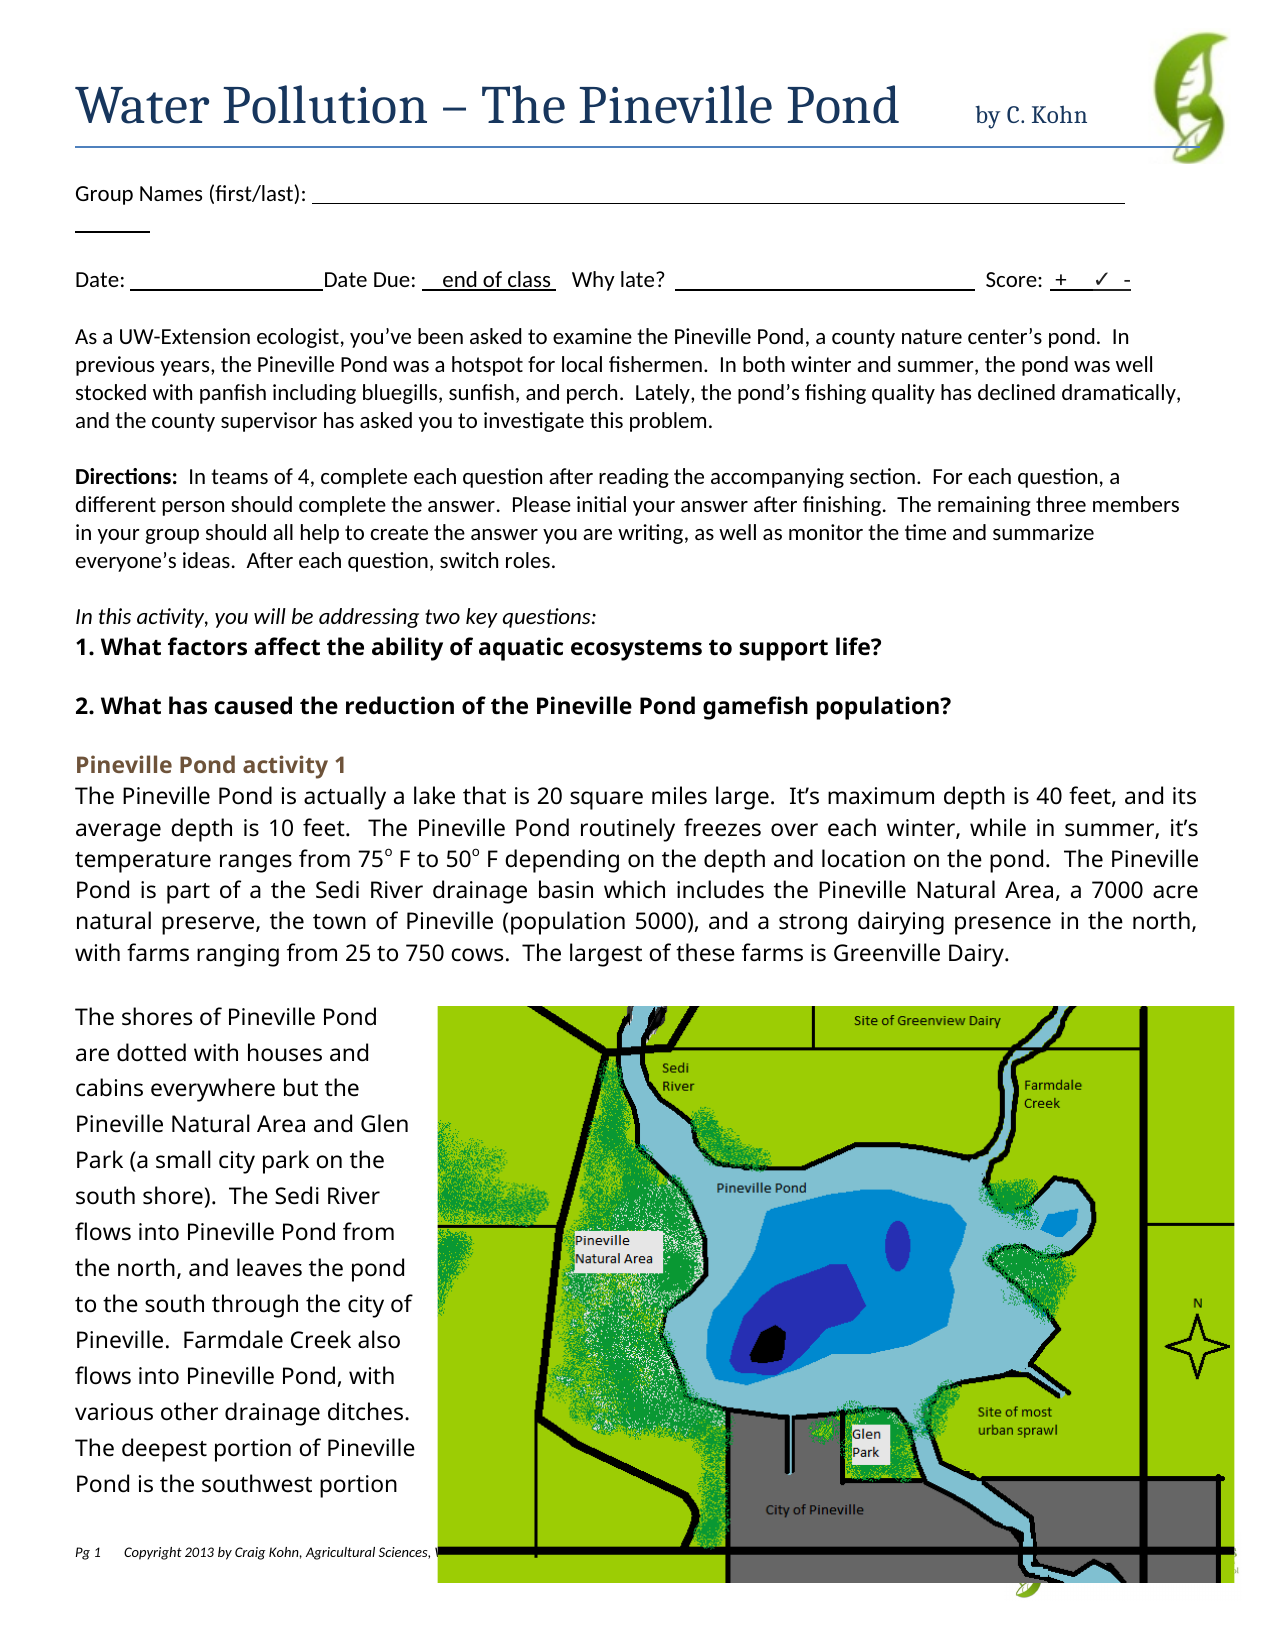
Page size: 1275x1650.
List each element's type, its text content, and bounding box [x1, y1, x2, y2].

text Group Names (first/last): Date: Date Due: end of class Why late? Score: + ✓ - [75, 179, 1200, 322]
text In this activity, you will be addressing two key questions: [75, 602, 1200, 631]
text Directions: In teams of 4, complete each question after reading the accompanying section. For each question, a different person should complete the answer. Please initial your answer after finishing. The remaining three members in your group should all help to create the answer you are writing, as well as monitor the time and summarize everyone’s ideas. After each question, switch roles. [75, 462, 1200, 574]
text As a UW-Extension ecologist, you’ve been asked to examine the Pineville Pond, a county nature center’s pond. In previous years, the Pineville Pond was a hotspot for local fishermen. In both winter and summer, the pond was well stocked with panfish including bluegills, sunfish, and perch. Lately, the pond’s fishing quality has declined dramatically, and the county supervisor has asked you to investigate this problem. [75, 322, 1200, 434]
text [75, 968, 1200, 1499]
picture [437, 1006, 1242, 1601]
text 2. What has caused the reduction of the Pineville Pond gamefish population? [75, 690, 1200, 749]
title Water Pollution – The Pineville Pond by C. Kohn [75, 75, 1200, 146]
picture [1148, 28, 1231, 164]
text Pineville Pond activity 1 [75, 749, 1200, 780]
text The Pineville Pond is actually a lake that is 20 square miles large. It’s maximum depth is 40 feet, and its average depth is 10 feet. The Pineville Pond routinely freezes over each winter, while in summer, it’s temperature ranges from 75o F to 50o F depending on the depth and location on the pond. The Pineville Pond is part of a the Sedi River drainage basin which includes the Pineville Natural Area, a 7000 acre natural preserve, the town of Pineville (population 5000), and a strong dairying presence in the north, with farms ranging from 25 to 750 cows. The largest of these farms is Greenville Dairy. [75, 780, 1200, 968]
text 1. What factors affect the ability of aquatic ecosystems to support life? [75, 631, 1200, 690]
